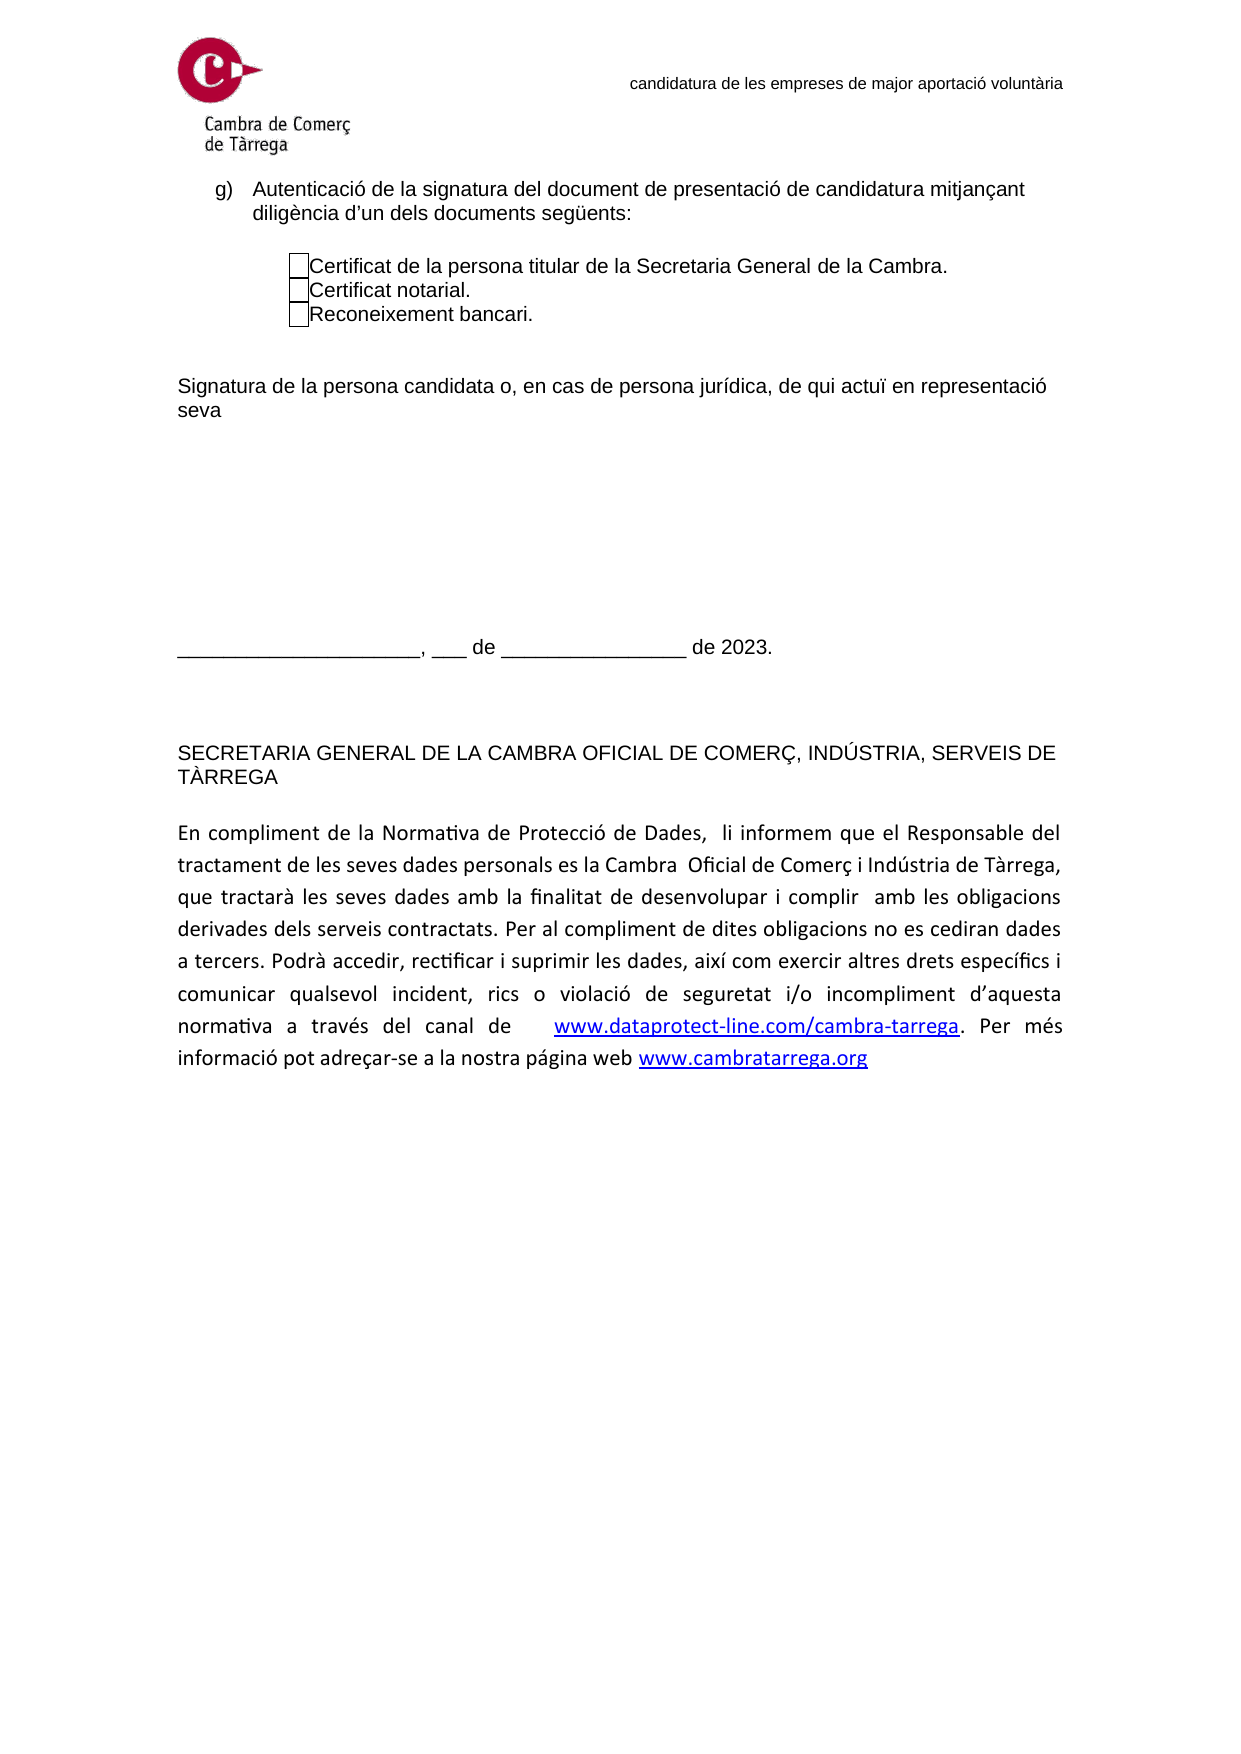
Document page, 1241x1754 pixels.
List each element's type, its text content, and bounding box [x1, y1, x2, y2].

text Reconeixement bancari. [309, 302, 1063, 326]
text Signatura de la persona candidata o, en cas de persona jurídica, de qui actuï en representació seva [177, 374, 1063, 422]
text En compliment de la Normativa de Protecció de Dades, li informem que el Responsable del tractament de les seves dades personals es la Cambra Oficial de Comerç i Indústria de Tàrrega, que tractarà les seves dades amb la finalitat de desenvolupar i complir amb les obligacions derivades dels serveis contractats. Per al compliment de dites obligacions no es cediran dades a tercers. Podrà accedir, rectificar i suprimir les dades, així com exercir altres drets específics i comunicar qualsevol incident, rics o violació de seguretat i/o incompliment d’aquesta normativa a través del canal de www.dataprotect-line.com/cambra-tarrega. Per més informació pot adreçar-se a la nostra página web www.cambratarrega.org [177, 818, 1063, 1071]
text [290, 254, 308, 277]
text SECRETARIA GENERAL DE LA CAMBRA OFICIAL DE COMERÇ, INDÚSTRIA, SERVEIS DE TÀRREGA [177, 741, 1063, 789]
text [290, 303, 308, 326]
picture [177, 37, 351, 156]
text Certificat de la persona titular de la Secretaria General de la Cambra. [309, 254, 1063, 278]
list Autenticació de la signatura del document de presentació de candidatura mitjançant diligència d’un dels documents següents: [215, 177, 1063, 225]
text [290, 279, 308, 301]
text _____________________, ___ de ________________ de 2023. [177, 634, 1063, 658]
text Certificat notarial. [309, 278, 1063, 302]
